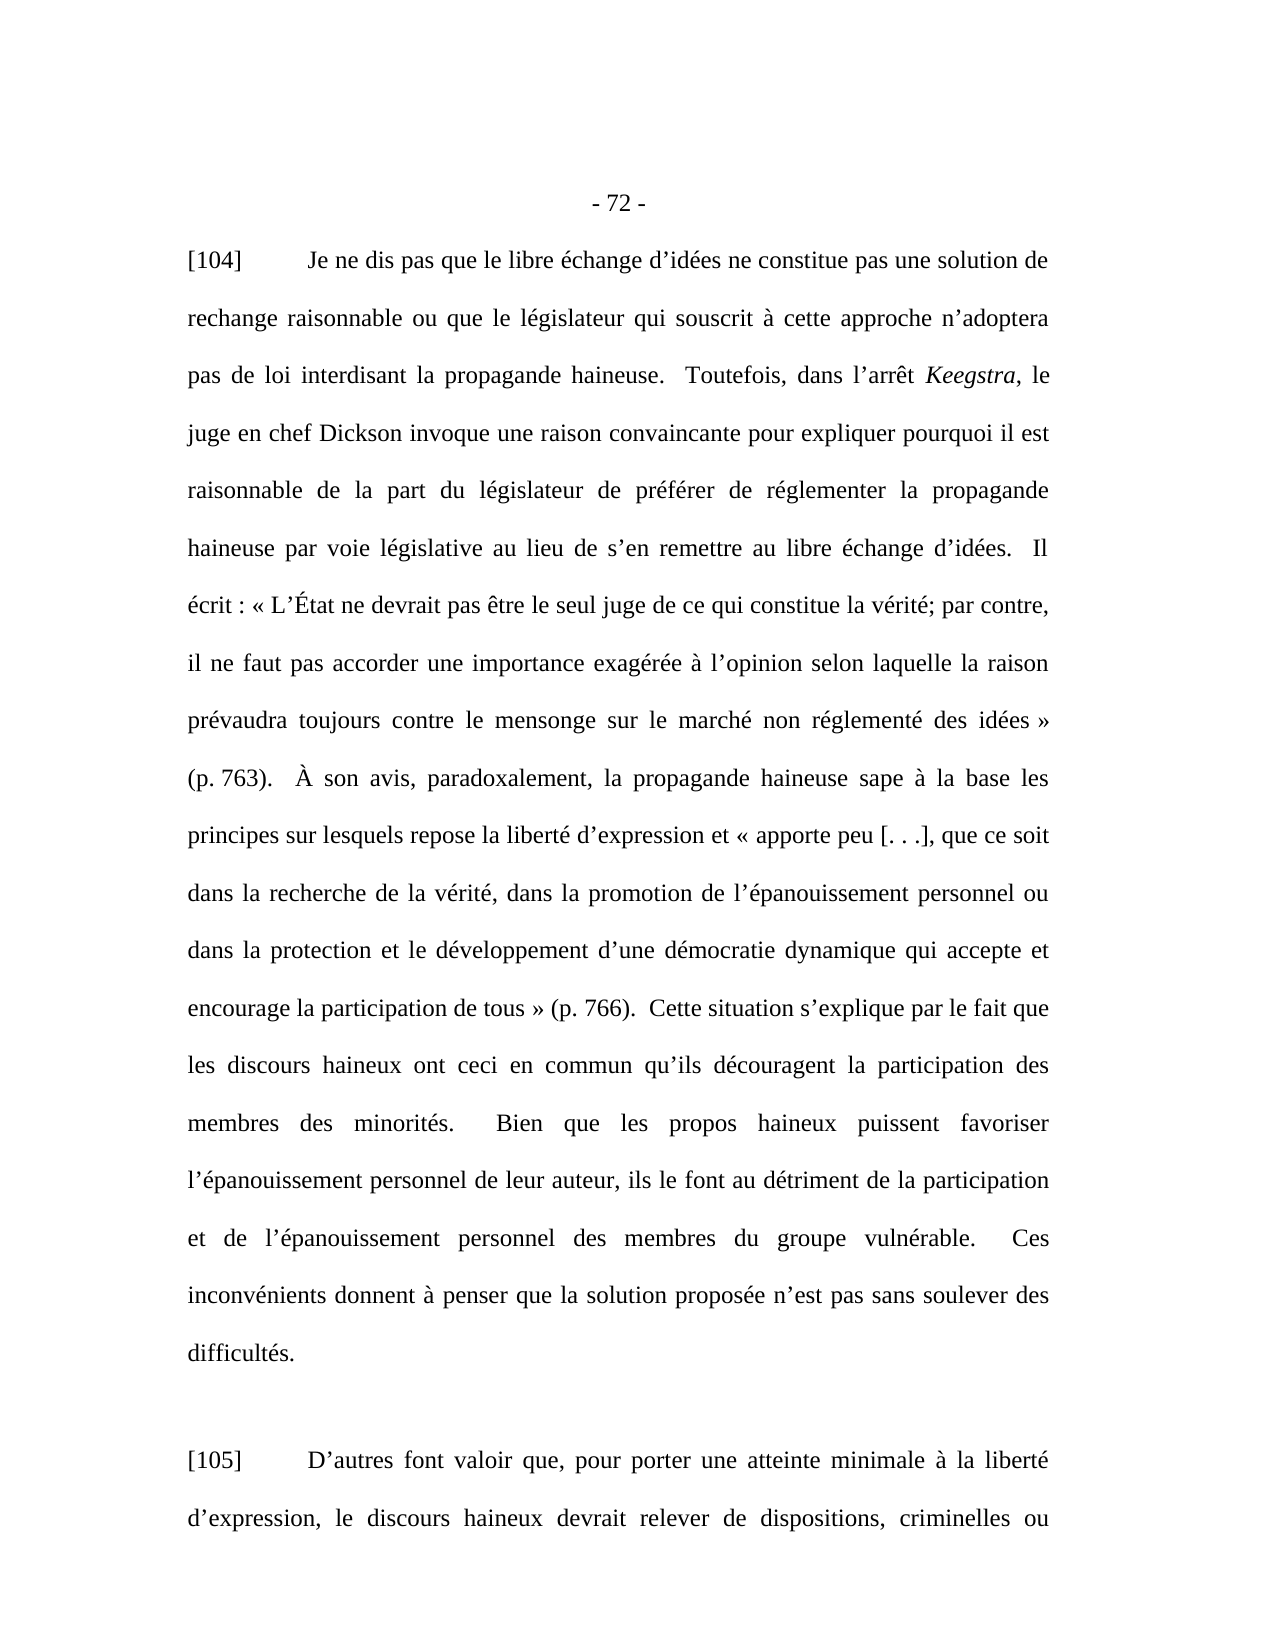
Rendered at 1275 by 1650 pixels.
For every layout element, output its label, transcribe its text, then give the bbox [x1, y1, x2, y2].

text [187, 1445, 1050, 1531]
text Je ne dis pas que le libre échange d’idées ne constitue pas une solution de rechange raisonnable ou que le législateur qui souscrit à cette approche n’adoptera pas de loi interdisant la propagande haineuse. Toutefois, dans l’arrêt Keegstra, le juge en chef Dickson invoque une raison convaincante pour expliquer pourquoi il est raisonnable de la part du législateur de préférer de réglementer la propagande haineuse par voie législative au lieu de s’en remettre au libre échange d’idées. Il écrit : « L’État ne devrait pas être le seul juge de ce qui constitue la vérité; par contre, il ne faut pas accorder une importance exagérée à l’opinion selon laquelle la raison prévaudra toujours contre le mensonge sur le marché non réglementé des idées » (p. 763). À son avis, paradoxalement, la propagande haineuse sape à la base les principes sur lesquels repose la liberté d’expression et « apporte peu [. . .], que ce soit dans la recherche de la vérité, dans la promotion de l’épanouissement personnel ou dans la protection et le développement d’une démocratie dynamique qui accepte et encourage la participation de tous » (p. 766). Cette situation s’explique par le fait que les discours haineux ont ceci en commun qu’ils découragent la participation des membres des minorités. Bien que les propos haineux puissent favoriser l’épanouissement personnel de leur auteur, ils le font au détriment de la participation et de l’épanouissement personnel des membres du groupe vulnérable. Ces inconvénients donnent à penser que la solution proposée n’est pas sans soulever des difficultés. [187, 245, 1050, 1366]
